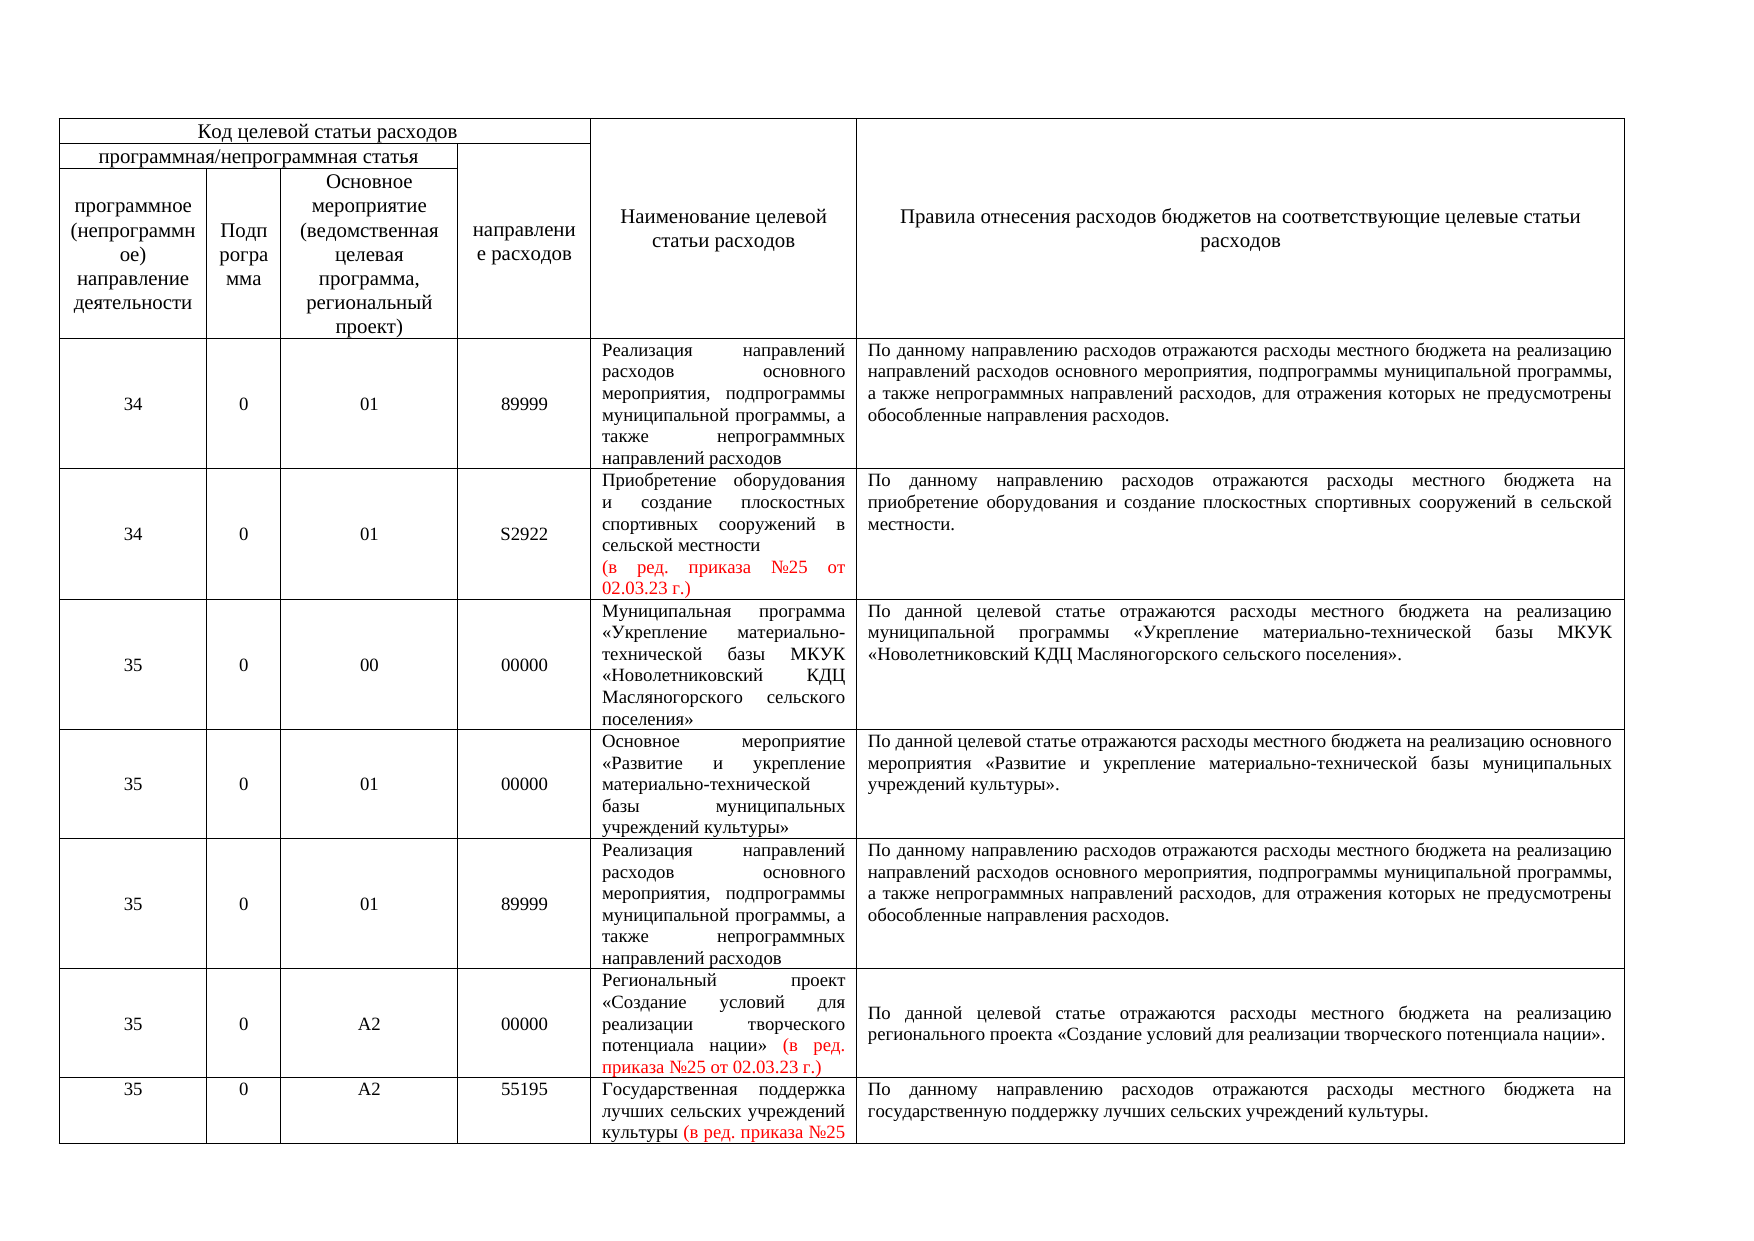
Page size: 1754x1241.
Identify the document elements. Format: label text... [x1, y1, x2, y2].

table_cell 89999 [458, 839, 590, 968]
table_cell По данному направлению расходов отражаются расходы местного бюджета на реализацию направлений расходов основного мероприятия, подпрограммы муниципальной программы, а также непрограммных направлений расходов, для отражения которых не предусмотрены обособленные направления расходов. [857, 339, 1624, 468]
table_cell 00000 [458, 730, 590, 838]
table_cell Основное мероприятие «Развитие и укрепление материально-технической базы муниципальных учреждений культуры» [591, 730, 856, 838]
table_cell Муниципальная программа «Укрепление материально-технической базы МКУК «Новолетниковский КДЦ Масляногорского сельского поселения» [591, 600, 856, 729]
table_cell программное (непрограммное) направление деятельности [60, 169, 206, 338]
table_cell 0 [207, 339, 280, 468]
table_cell 35 [60, 600, 206, 729]
table_cell 35 [60, 730, 206, 838]
table_cell Государственная поддержка лучших сельских учреждений культуры (в ред. приказа №25 от 02.03.23 г.) [591, 1078, 856, 1143]
table_cell 35 [60, 1078, 206, 1143]
table_cell Реализация направлений расходов основного мероприятия, подпрограммы муниципальной программы, а также непрограммных направлений расходов [591, 339, 856, 468]
table_cell 89999 [458, 339, 590, 468]
table_cell 01 [281, 839, 457, 968]
table_cell По данной целевой статье отражаются расходы местного бюджета на реализацию регионального проекта «Создание условий для реализации творческого потенциала нации». [857, 969, 1624, 1077]
table_cell 0 [207, 1078, 280, 1143]
table_cell Реализация направлений расходов основного мероприятия, подпрограммы муниципальной программы, а также непрограммных направлений расходов [591, 839, 856, 968]
table_cell 0 [207, 730, 280, 838]
table_cell 0 [207, 839, 280, 968]
table_cell 01 [281, 469, 457, 599]
table_cell S2922 [458, 469, 590, 599]
table_cell По данной целевой статье отражаются расходы местного бюджета на реализацию муниципальной программы «Укрепление материально-технической базы МКУК «Новолетниковский КДЦ Масляногорского сельского поселения». [857, 600, 1624, 729]
table_cell 00000 [458, 969, 590, 1077]
table_cell 00 [281, 600, 457, 729]
table_cell программная/непрограммная статья [60, 144, 457, 168]
table_cell A2 [281, 1078, 457, 1143]
table_cell Региональный проект «Создание условий для реализации творческого потенциала нации» (в ред. приказа №25 от 02.03.23 г.) [591, 969, 856, 1077]
table_cell 0 [207, 469, 280, 599]
table_cell 0 [207, 969, 280, 1077]
table_cell По данной целевой статье отражаются расходы местного бюджета на реализацию основного мероприятия «Развитие и укрепление материально-технической базы муниципальных учреждений культуры». [857, 730, 1624, 838]
table_cell Приобретение оборудования и создание плоскостных спортивных сооружений в сельской местности (в ред. приказа №25 от 02.03.23 г.) [591, 469, 856, 599]
table_cell 00000 [458, 600, 590, 729]
table_header Код целевой статьи расходов [60, 119, 590, 143]
table_cell 55195 [458, 1078, 590, 1143]
table_cell 0 [207, 600, 280, 729]
table_header Правила отнесения расходов бюджетов на соответствующие целевые статьи расходов [857, 119, 1624, 338]
table_cell 34 [60, 339, 206, 468]
table_cell 01 [281, 730, 457, 838]
table_cell Основное мероприятие (ведомственная целевая программа, региональный проект) [281, 169, 457, 338]
table_cell 35 [60, 839, 206, 968]
table_cell Подпрограмма [207, 169, 280, 338]
table_cell По данному направлению расходов отражаются расходы местного бюджета на государственную поддержку лучших сельских учреждений культуры. [857, 1078, 1624, 1143]
table_cell По данному направлению расходов отражаются расходы местного бюджета на реализацию направлений расходов основного мероприятия, подпрограммы муниципальной программы, а также непрограммных направлений расходов, для отражения которых не предусмотрены обособленные направления расходов. [857, 839, 1624, 968]
table_cell 01 [281, 339, 457, 468]
table_cell направление расходов [458, 144, 590, 338]
table_cell По данному направлению расходов отражаются расходы местного бюджета на приобретение оборудования и создание плоскостных спортивных сооружений в сельской местности. [857, 469, 1624, 599]
table_cell A2 [281, 969, 457, 1077]
table_cell 35 [60, 969, 206, 1077]
table_cell 34 [60, 469, 206, 599]
table_header Наименование целевой статьи расходов [591, 119, 856, 338]
